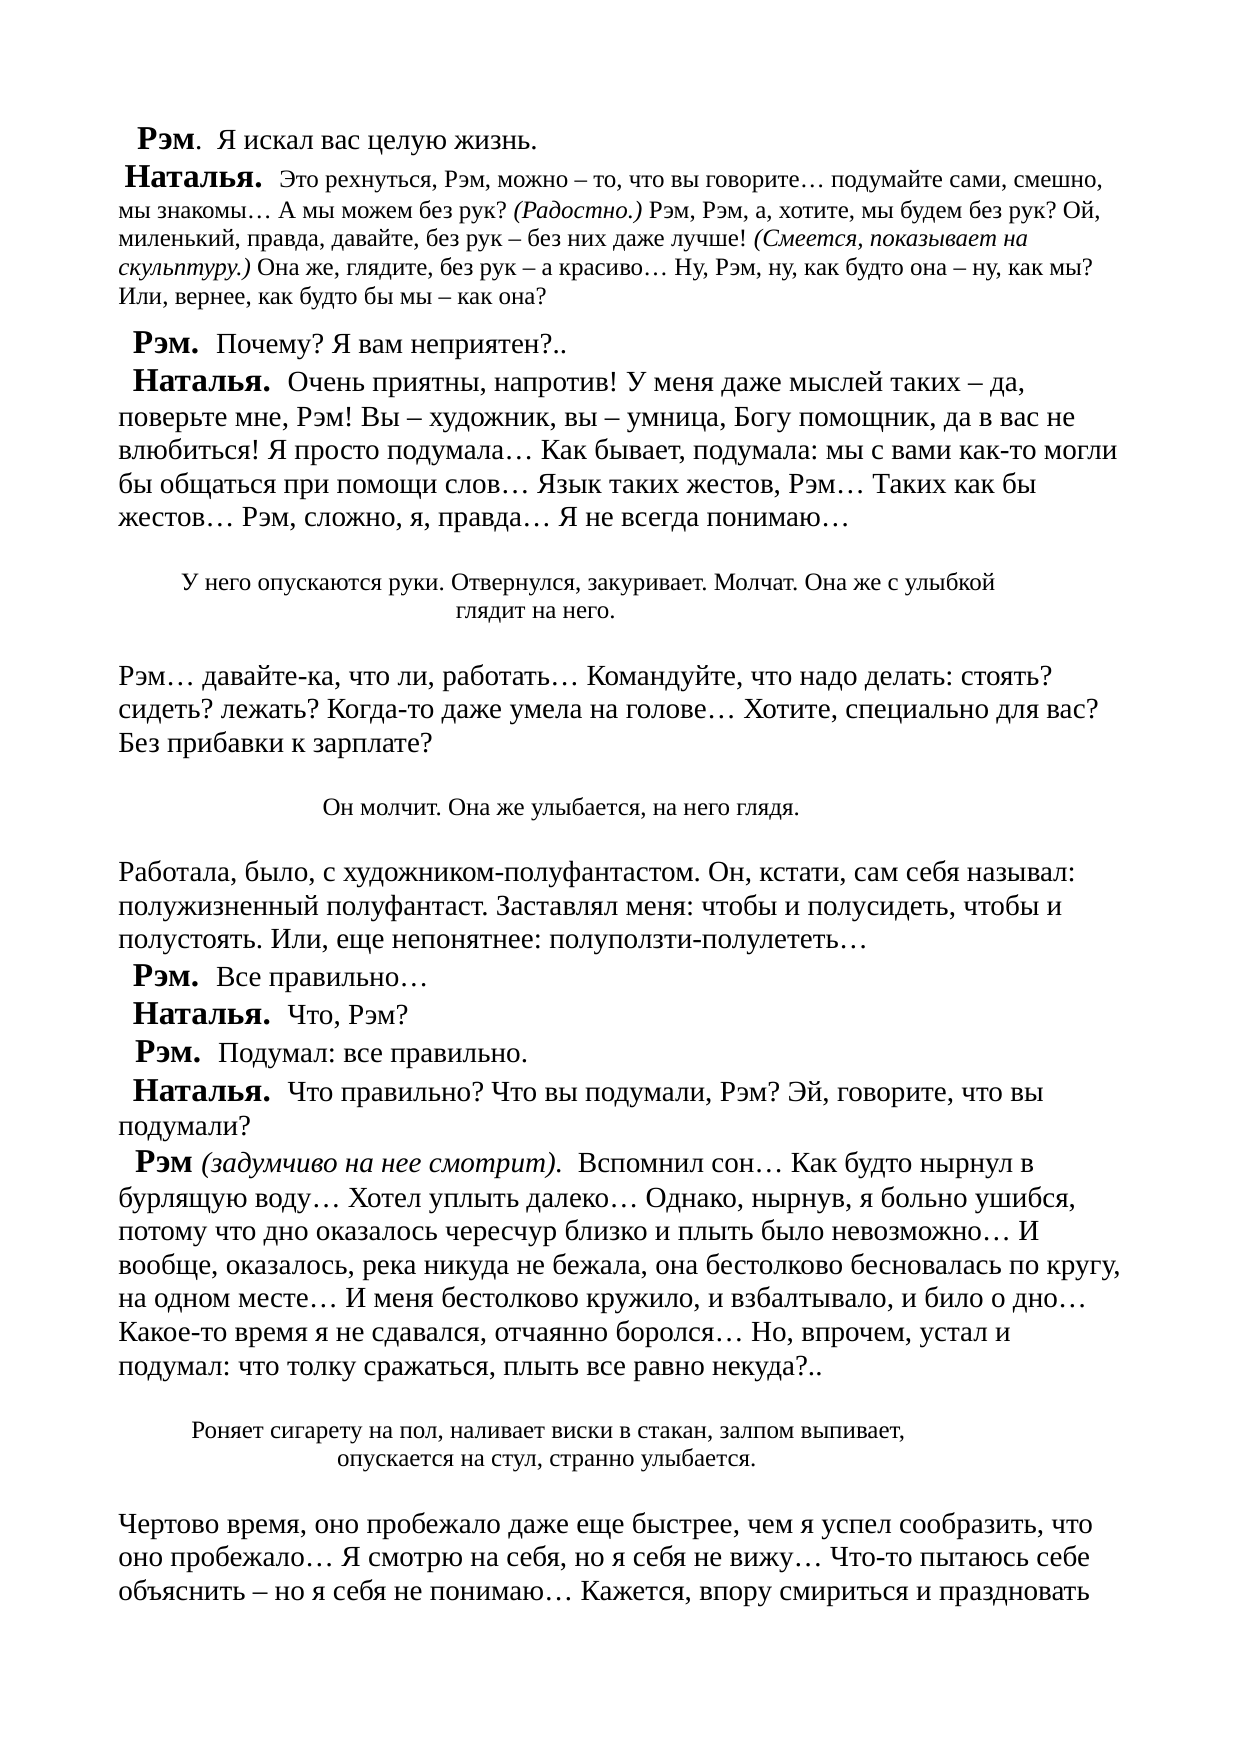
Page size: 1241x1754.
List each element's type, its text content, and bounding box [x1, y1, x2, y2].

text У него опускаются руки. Отвернулся, закуривает. Молчат. Она же с улыбкой [118, 567, 1122, 595]
text Рэм (задумчиво на нее смотрит). Вспомнил сон… Как будто нырнул в бурлящую воду… Хотел уплыть далеко… Однако, нырнув, я больно ушибся, потому что дно оказалось чересчур близко и плыть было невозможно… И вообще, оказалось, река никуда не бежала, она бестолково бесновалась по кругу, на одном месте… И меня бестолково кружило, и взбалтывало, и било о дно… Какое-то время я не сдавался, отчаянно боролся… Но, впрочем, устал и подумал: что толку сражаться, плыть все равно некуда?.. [118, 1142, 1122, 1381]
text Наталья. Очень приятны, напротив! У меня даже мыслей таких – да, поверьте мне, Рэм! Вы – художник, вы – умница, Богу помощник, да в вас не влюбиться! Я просто подумала… Как бывает, подумала: мы с вами как-то могли бы общаться при помощи слов… Язык таких жестов, Рэм… Таких как бы жестов… Рэм, сложно, я, правда… Я не всегда понимаю… [118, 361, 1122, 533]
text Рэм. Все правильно… [118, 955, 1122, 993]
text глядит на него. [118, 595, 1122, 624]
text Рэм… давайте-ка, что ли, работать… Командуйте, что надо делать: стоять? сидеть? лежать? Когда-то даже умела на голове… Хотите, специально для вас? Без прибавки к зарплате? [118, 658, 1122, 758]
text Рэм. Почему? Я вам неприятен?.. [118, 322, 1122, 361]
text опускается на стул, странно улыбается. [118, 1443, 1122, 1472]
subtitle Рэм. Я искал вас целую жизнь. [118, 118, 1122, 156]
text Наталья. Что правильно? Что вы подумали, Рэм? Эй, говорите, что вы подумали? [118, 1070, 1122, 1142]
text Он молчит. Она же улыбается, на него глядя. [118, 792, 1122, 821]
text Роняет сигарету на пол, наливает виски в стакан, залпом выпивает, [118, 1415, 1122, 1443]
text Работала, было, с художником-полуфантастом. Он, кстати, сам себя называл: полужизненный полуфантаст. Заставлял меня: чтобы и полусидеть, чтобы и полустоять. Или, еще непонятнее: полуползти-полулететь… [118, 854, 1122, 955]
text Наталья. Это рехнуться, Рэм, можно – то, что вы говорите… подумайте сами, смешно, мы знакомы… А мы можем без рук? (Радостно.) Рэм, Рэм, а, хотите, мы будем без рук? Ой, миленький, правда, давайте, без рук – без них даже лучше! (Смеется, показывает на скульптуру.) Она же, глядите, без рук – а красиво… Ну, Рэм, ну, как будто она – ну, как мы? Или, вернее, как будто бы мы – как она? [118, 156, 1122, 310]
text Рэм. Подумал: все правильно. [118, 1031, 1122, 1070]
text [118, 1506, 1122, 1606]
text Наталья. Что, Рэм? [118, 993, 1122, 1031]
